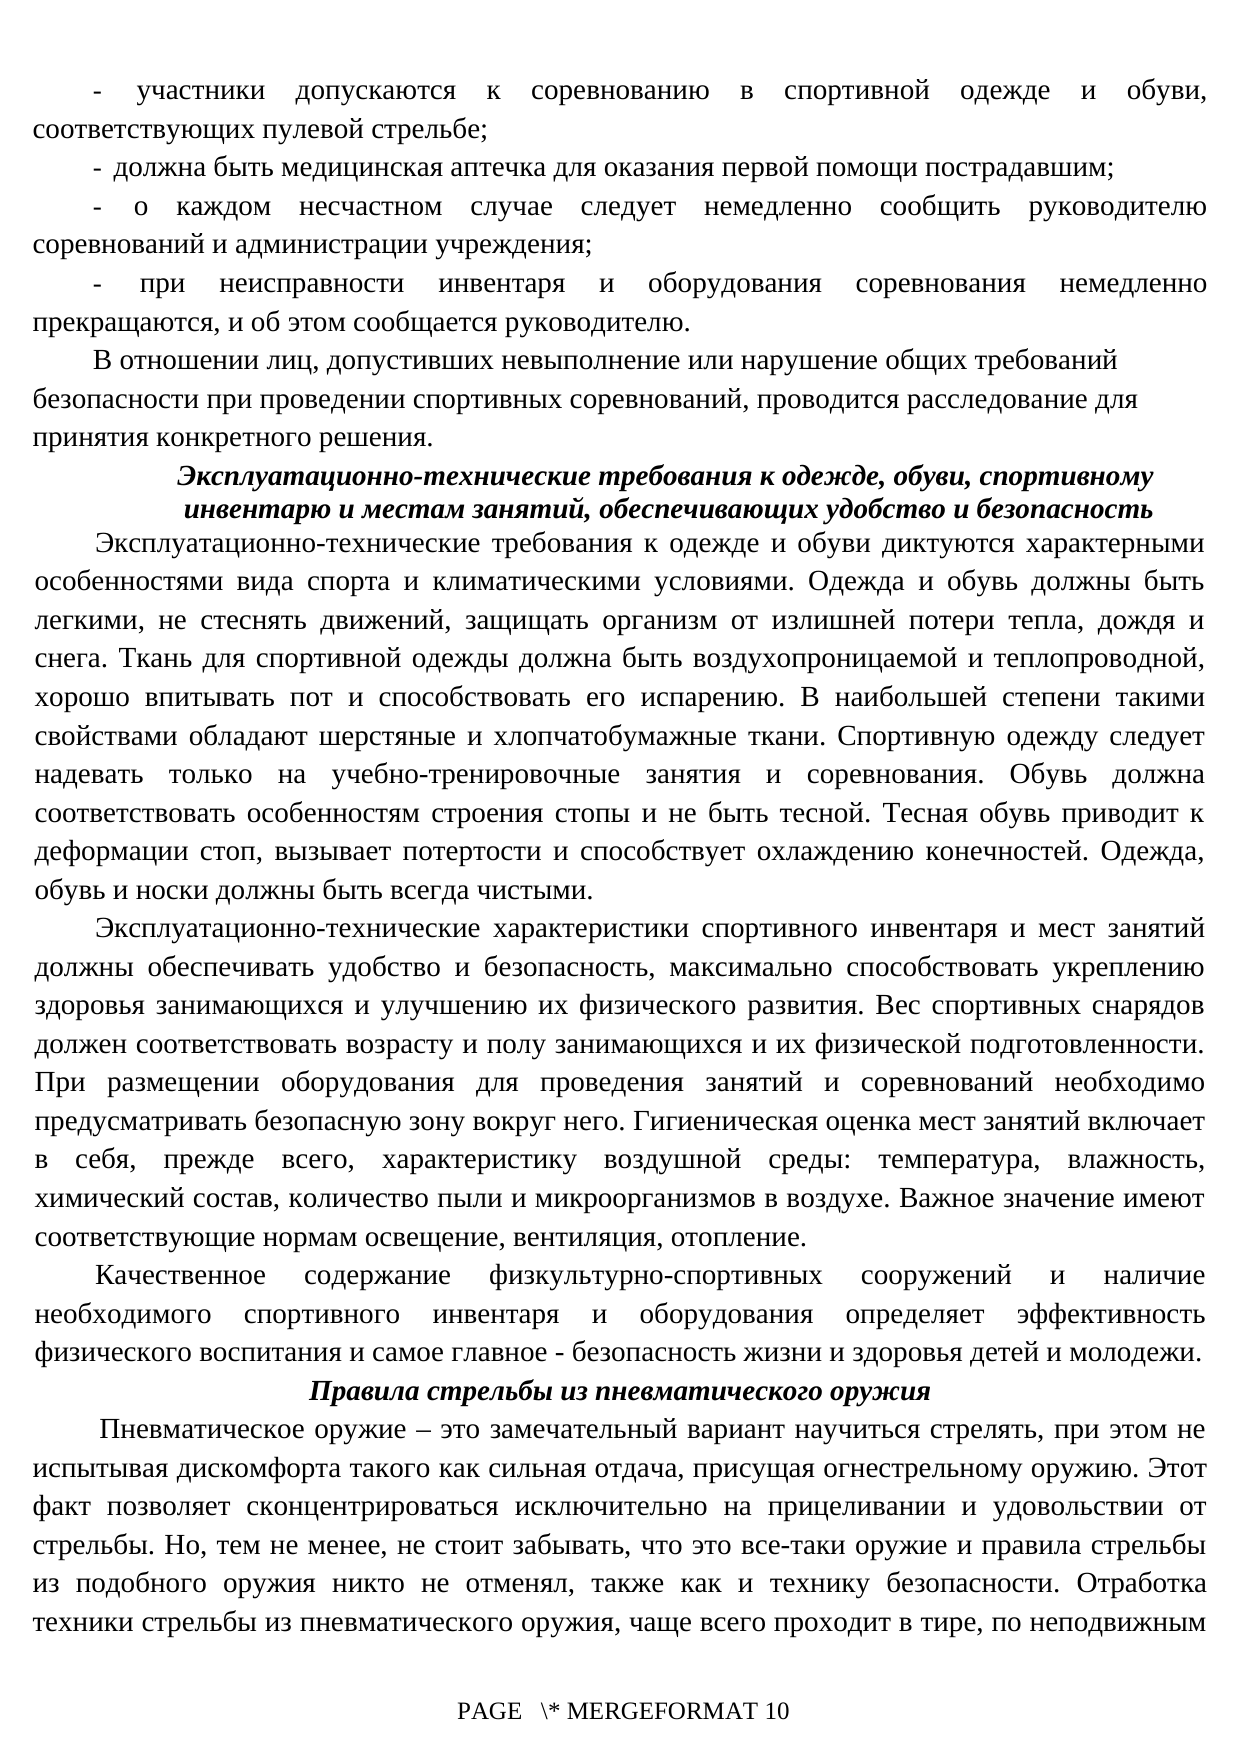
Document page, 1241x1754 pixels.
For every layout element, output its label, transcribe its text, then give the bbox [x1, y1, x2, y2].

list должна быть медицинская аптечка для оказания первой помощи пострадавшим; [32, 149, 1208, 183]
text Эксплуатационно-технические характеристики спортивного инвентаря и мест занятий должны обеспечивать удобство и безопасность, максимально способствовать укреплению здоровья занимающихся и улучшению их физического развития. Вес спортивных снарядов должен соответствовать возрасту и полу занимающихся и их физической подготовленности. При размещении оборудования для проведения занятий и соревнований необходимо предусматривать безопасную зону вокруг него. Гигиеническая оценка мест занятий включает в себя, прежде всего, характеристику воздушной среды: температура, влажность, химический состав, количество пыли и микроорганизмов в воздухе. Важное значение имеют соответствующие нормам освещение, вентиляция, отопление. [34, 910, 1206, 1252]
text Эксплуатационно-технические требования к одежде, обуви, спортивному инвентарю и местам занятий, обеспечивающих удобство и безопасность [32, 458, 1154, 525]
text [32, 1411, 1208, 1638]
list о каждом несчастном случае следует немедленно сообщить руководителю соревнований и администрации учреждения; [32, 188, 1208, 260]
list при неисправности инвентаря и оборудования соревнования немедленно прекращаются, и об этом сообщается руководителю. [32, 265, 1208, 337]
list участники допускаются к соревнованию в спортивной одежде и обуви, соответствующих пулевой стрельбе; [32, 72, 1208, 144]
text В отношении лиц, допустивших невыполнение или нарушение общих требований безопасности при проведении спортивных соревнований, проводится расследование для принятия конкретного решения. [32, 342, 1196, 453]
subtitle Правила стрельбы из пневматического оружия [32, 1373, 1208, 1406]
text Эксплуатационно-технические требования к одежде и обуви диктуются характерными особенностями вида спорта и климатическими условиями. Одежда и обувь должны быть легкими, не стеснять движений, защищать организм от излишней потери тепла, дождя и снега. Ткань для спортивной одежды должна быть воздухопроницаемой и теплопроводной, хорошо впитывать пот и способствовать его испарению. В наибольшей степени такими свойствами обладают шерстяные и хлопчатобумажные ткани. Спортивную одежду следует надевать только на учебно-тренировочные занятия и соревнования. Обувь должна соответствовать особенностям строения стопы и не быть тесной. Тесная обувь приводит к деформации стоп, вызывает потертости и способствует охлаждению конечностей. Одежда, обувь и носки должны быть всегда чистыми. [34, 525, 1206, 905]
text Качественное содержание физкультурно-спортивных сооружений и наличие необходимого спортивного инвентаря и оборудования определяет эффективность физического воспитания и самое главное - безопасность жизни и здоровья детей и молодежи. [34, 1257, 1206, 1368]
